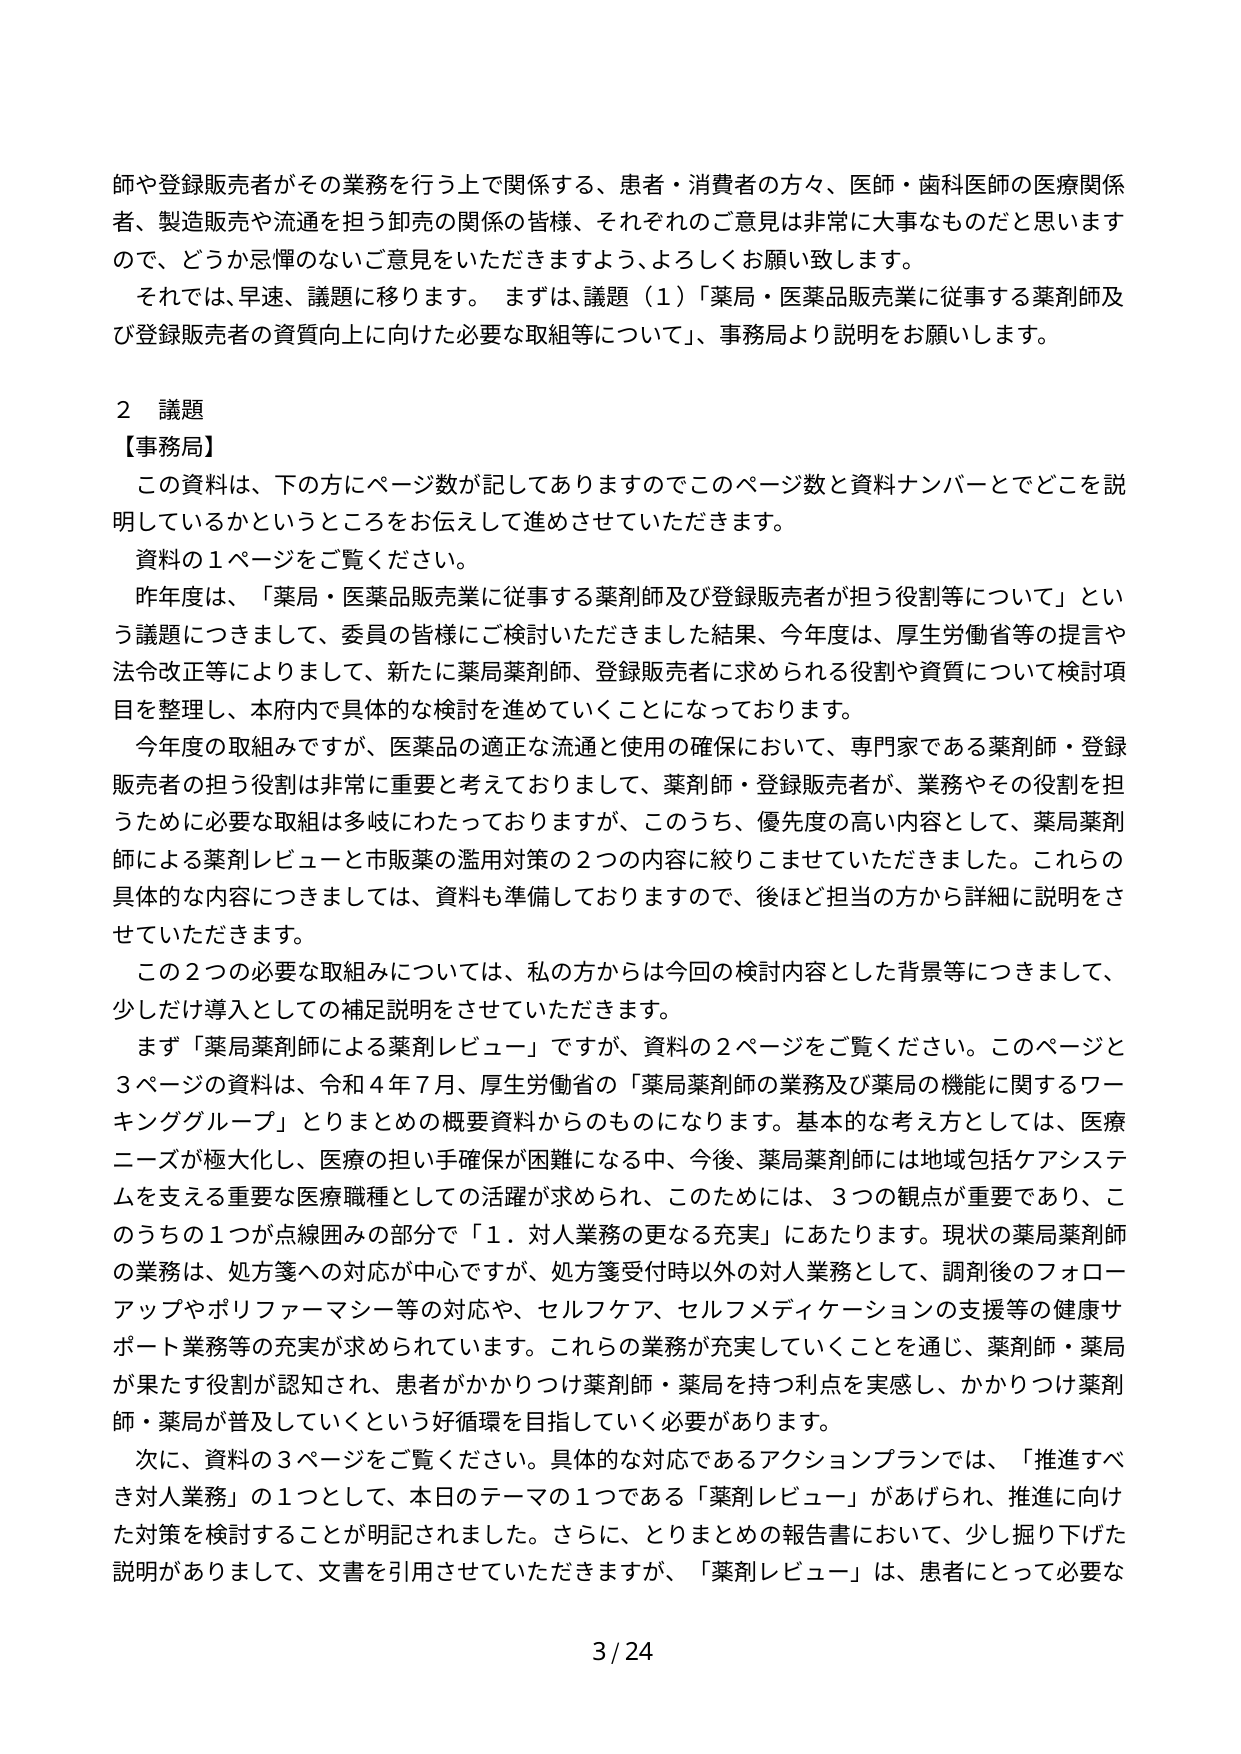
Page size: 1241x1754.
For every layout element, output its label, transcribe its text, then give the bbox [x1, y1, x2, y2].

text それでは､早速、議題に移ります｡ まずは､議題（１）｢薬局・医薬品販売業に従事する薬剤師及び登録販売者の資質向上に向けた必要な取組等について｣、事務局より説明をお願いします。 [112, 277, 1128, 352]
text 【事務局】 [112, 427, 1128, 464]
text この２つの必要な取組みについては、私の方からは今回の検討内容とした背景等につきまして、少しだけ導入としての補足説明をさせていただきます。 [112, 952, 1128, 1027]
text 昨年度は、「薬局・医薬品販売業に従事する薬剤師及び登録販売者が担う役割等について」という議題につきまして、委員の皆様にご検討いただきました結果、今年度は、厚生労働省等の提言や法令改正等によりまして、新たに薬局薬剤師、登録販売者に求められる役割や資質について検討項目を整理し、本府内で具体的な検討を進めていくことになっております。 [112, 577, 1128, 727]
text 資料の１ページをご覧ください。 [112, 539, 1128, 577]
text ２ 議題 [112, 389, 1128, 427]
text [112, 164, 1128, 277]
text まず「薬局薬剤師による薬剤レビュー」ですが、資料の２ページをご覧ください。このページと３ページの資料は、令和４年７月、厚生労働省の「薬局薬剤師の業務及び薬局の機能に関するワーキンググループ」とりまとめの概要資料からのものになります。基本的な考え方としては、医療ニーズが極大化し、医療の担い手確保が困難になる中、今後、薬局薬剤師には地域包括ケアシステムを支える重要な医療職種としての活躍が求められ、このためには、３つの観点が重要であり、このうちの１つが点線囲みの部分で「１．対人業務の更なる充実」にあたります。現状の薬局薬剤師の業務は、処方箋への対応が中心ですが、処方箋受付時以外の対人業務として、調剤後のフォローアップやポリファーマシー等の対応や、セルフケア、セルフメディケーションの支援等の健康サポート業務等の充実が求められています。これらの業務が充実していくことを通じ、薬剤師・薬局が果たす役割が認知され、患者がかかりつけ薬剤師・薬局を持つ利点を実感し、かかりつけ薬剤師・薬局が普及していくという好循環を目指していく必要があります。 [112, 1027, 1128, 1439]
text 今年度の取組みですが、医薬品の適正な流通と使用の確保において、専門家である薬剤師・登録販売者の担う役割は非常に重要と考えておりまして、薬剤師・登録販売者が、業務やその役割を担うために必要な取組は多岐にわたっておりますが、このうち、優先度の高い内容として、薬局薬剤師による薬剤レビューと市販薬の濫用対策の２つの内容に絞りこませていただきました。これらの具体的な内容につきましては、資料も準備しておりますので、後ほど担当の方から詳細に説明をさせていただきます。 [112, 727, 1128, 952]
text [112, 1439, 1128, 1589]
text この資料は、下の方にページ数が記してありますのでこのページ数と資料ナンバーとでどこを説明しているかというところをお伝えして進めさせていただきます。 [112, 464, 1128, 539]
